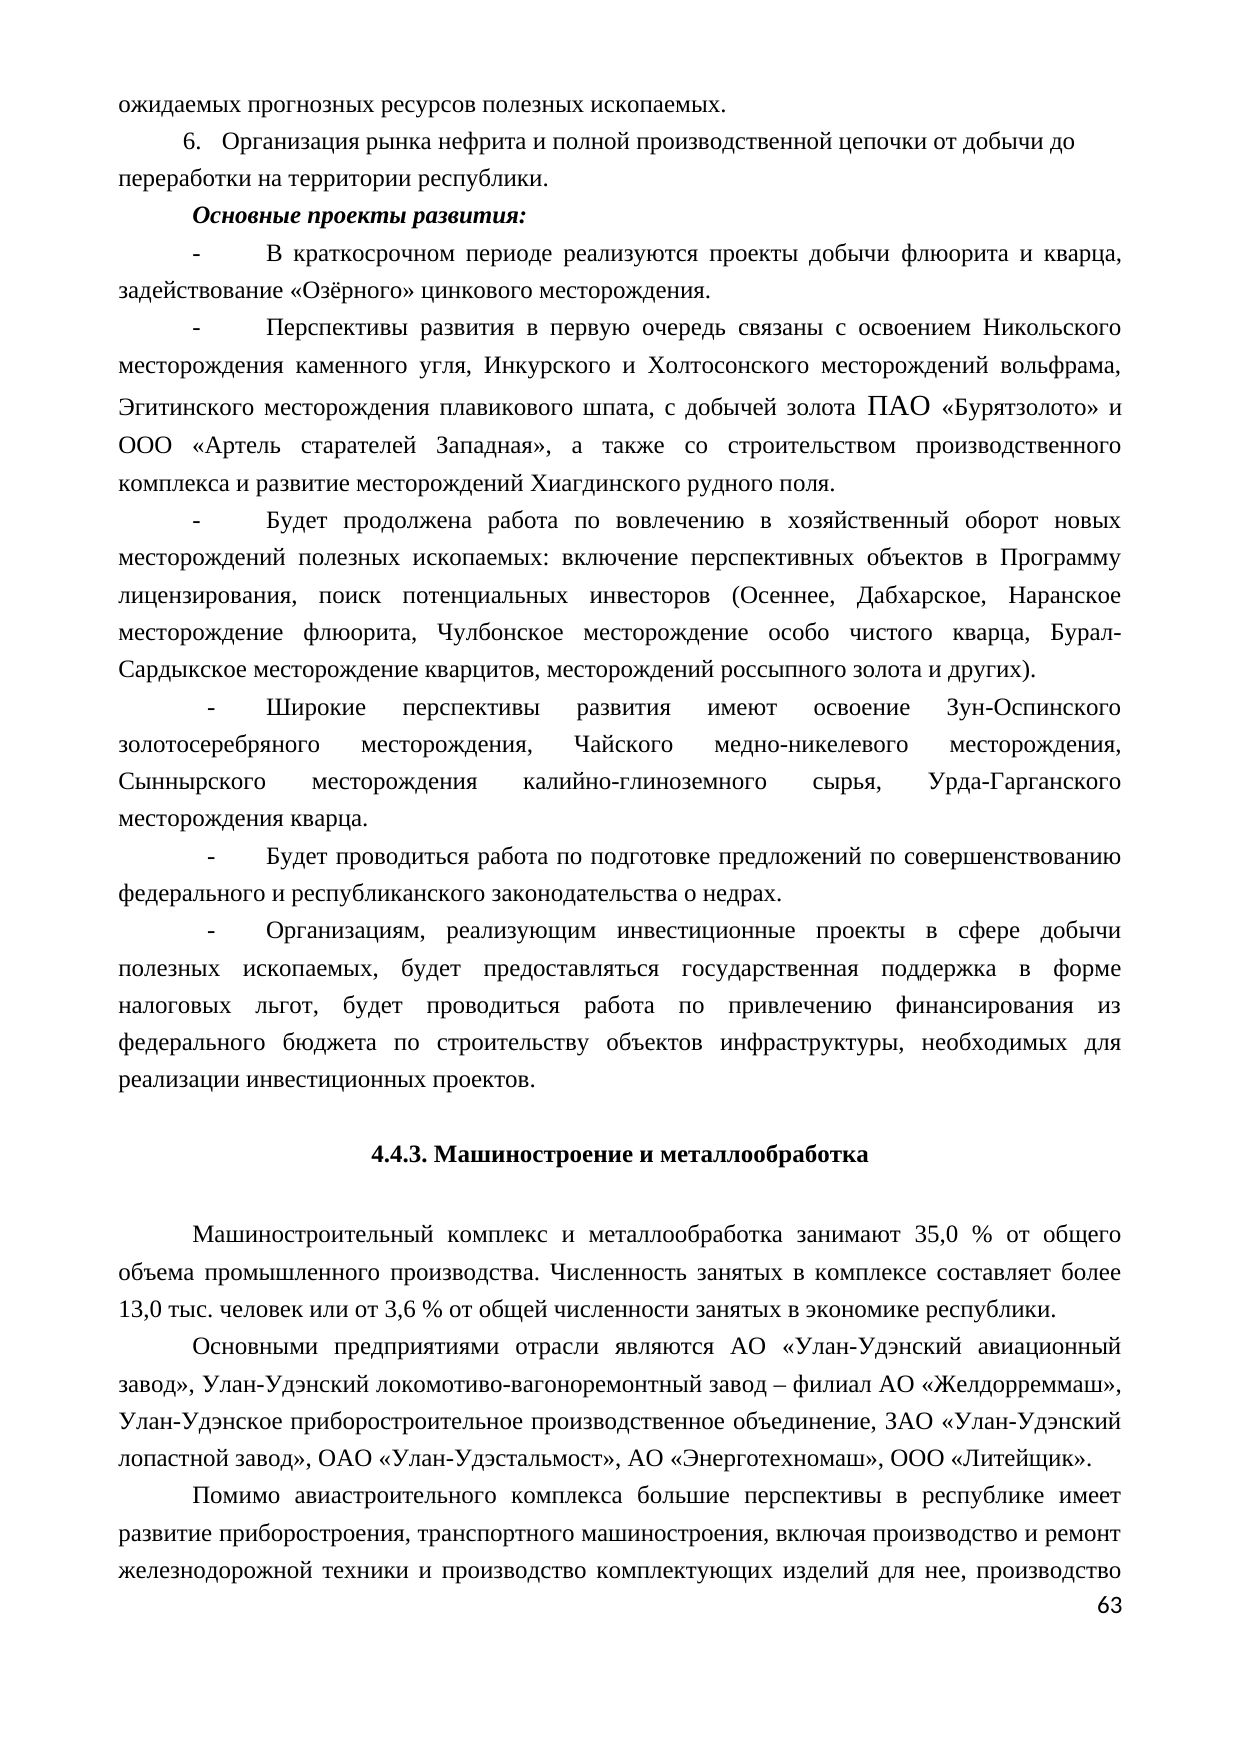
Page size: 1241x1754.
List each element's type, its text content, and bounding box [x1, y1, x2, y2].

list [118, 89, 1122, 117]
list Организациям, реализующим инвестиционные проекты в сфере добычи полезных ископаемых, будет предоставляться государственная поддержка в форме налоговых льгот, будет проводиться работа по привлечению финансирования из федерального бюджета по строительству объектов инфраструктуры, необходимых для реализации инвестиционных проектов. [118, 915, 1122, 1093]
list Широкие перспективы развития имеют освоение Зун-Оспинского золотосеребряного месторождения, Чайского медно-никелевого месторождения, Сыннырского месторождения калийно-глиноземного сырья, Урда-Гарганского месторождения кварца. [118, 692, 1122, 832]
text Основные проекты развития: [118, 201, 1122, 229]
list Организация рынка нефрита и полной производственной цепочки от добычи до переработки на территории республики. [118, 126, 1122, 192]
text Основными предприятиями отрасли являются АО «Улан-Удэнский авиационный завод», Улан-Удэнский локомотиво-вагоноремонтный завод – филиал АО «Желдорреммаш», Улан-Удэнское приборостроительное производственное объединение, ЗАО «Улан-Удэнский лопастной завод», ОАО «Улан-Удэстальмост», АО «Энерготехномаш», ООО «Литейщик». [118, 1331, 1122, 1472]
text Машиностроительный комплекс и металлообработка занимают 35,0 % от общего объема промышленного производства. Численность занятых в комплексе составляет более 13,0 тыс. человек или от 3,6 % от общей численности занятых в экономике республики. [118, 1219, 1122, 1323]
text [118, 1481, 1122, 1584]
list Будет проводиться работа по подготовке предложений по совершенствованию федерального и республиканского законодательства о недрах. [118, 841, 1122, 907]
list Будет продолжена работа по вовлечению в хозяйственный оборот новых месторождений полезных ископаемых: включение перспективных объектов в Программу лицензирования, поиск потенциальных инвесторов (Осеннее, Дабхарское, Наранское месторождение флюорита, Чулбонское месторождение особо чистого кварца, Бурал-Сардыкское месторождение кварцитов, месторождений россыпного золота и других). [118, 505, 1122, 683]
list Перспективы развития в первую очередь связаны с освоением Никольского месторождения каменного угля, Инкурского и Холтосонского месторождений вольфрама, Эгитинского месторождения плавикового шпата, с добычей золота ПАО «Бурятзолото» и ООО «Артель старателей Западная», а также со строительством производственного комплекса и развитие месторождений Хиагдинского рудного поля. [118, 312, 1122, 497]
list В краткосрочном периоде реализуются проекты добычи флюорита и кварца, задействование «Озёрного» цинкового месторождения. [118, 238, 1122, 304]
subtitle 4.4.3. Машиностроение и металлообработка [118, 1139, 1122, 1168]
